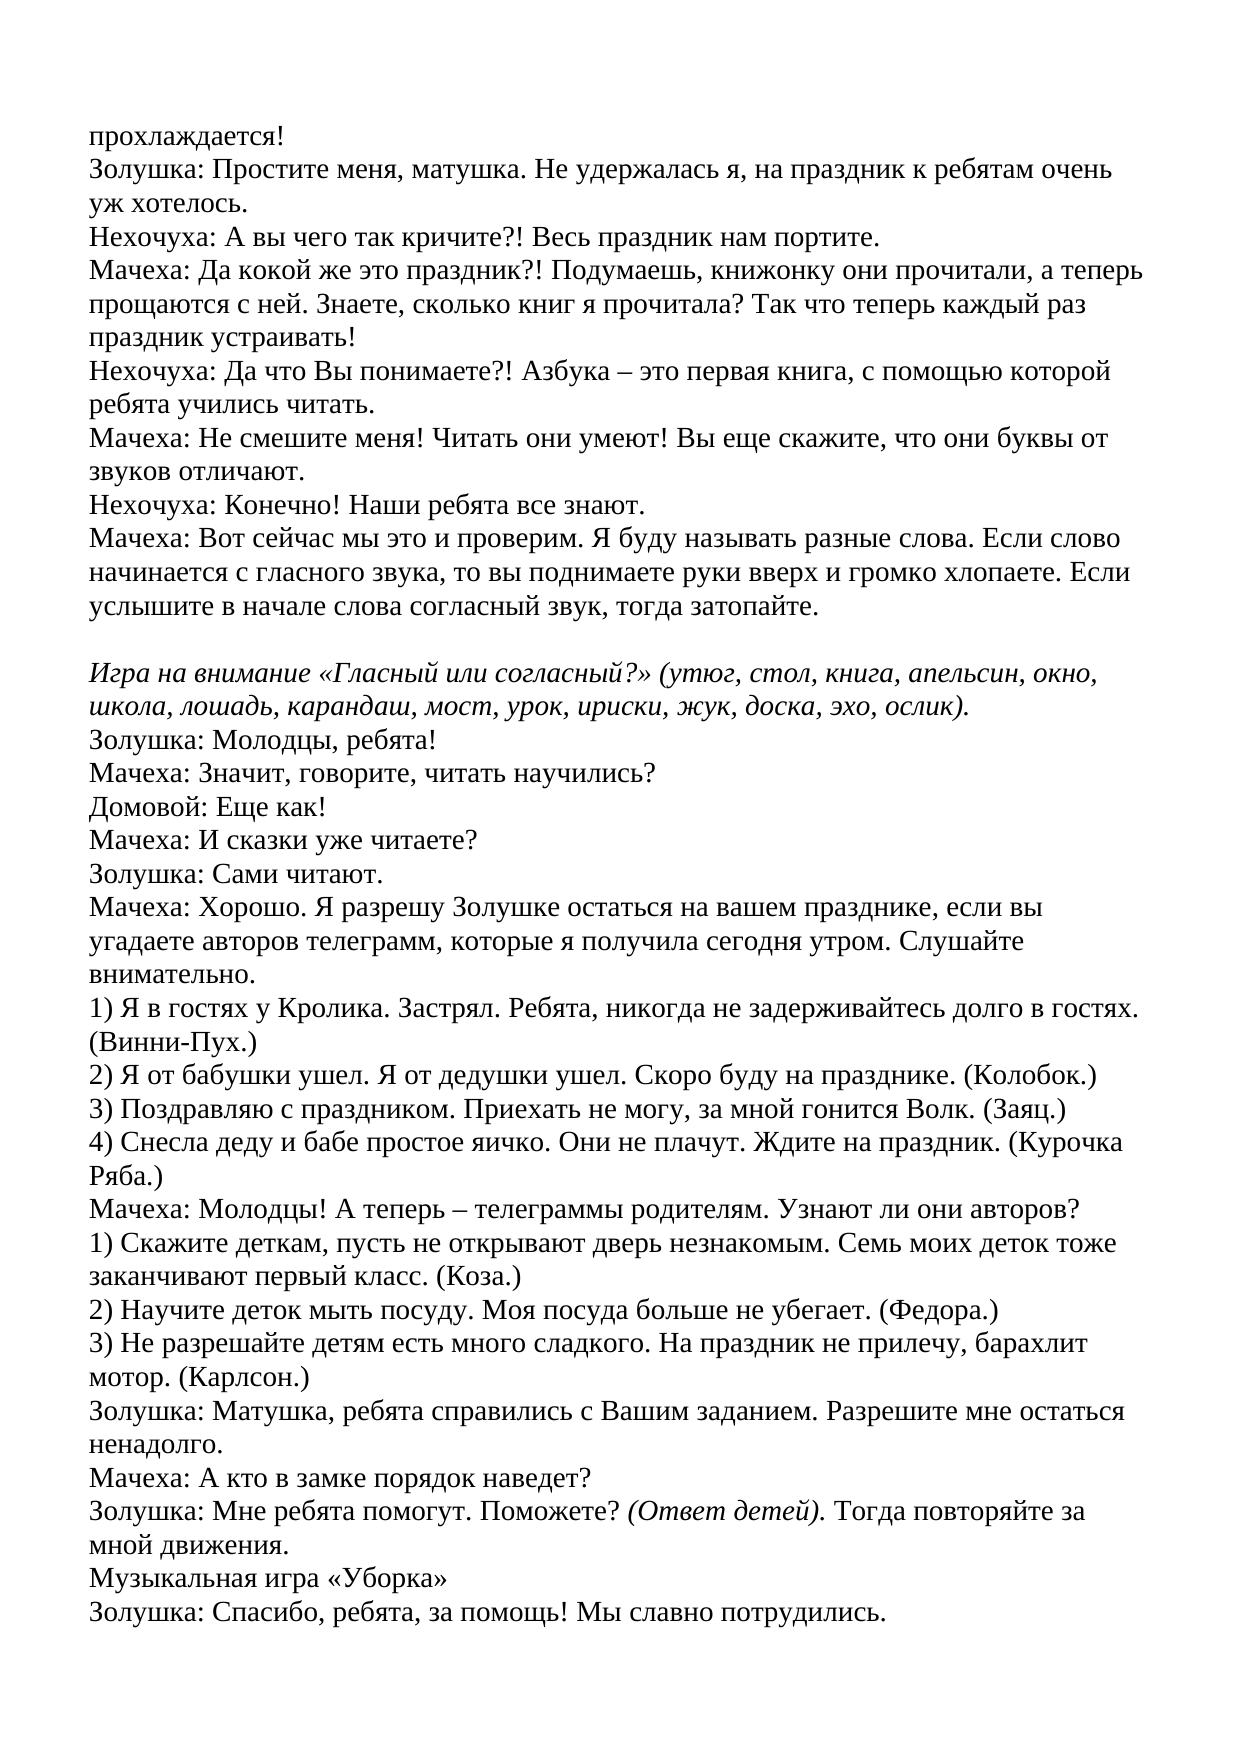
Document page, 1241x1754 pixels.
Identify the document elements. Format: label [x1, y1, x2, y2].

text [89, 118, 1152, 1627]
